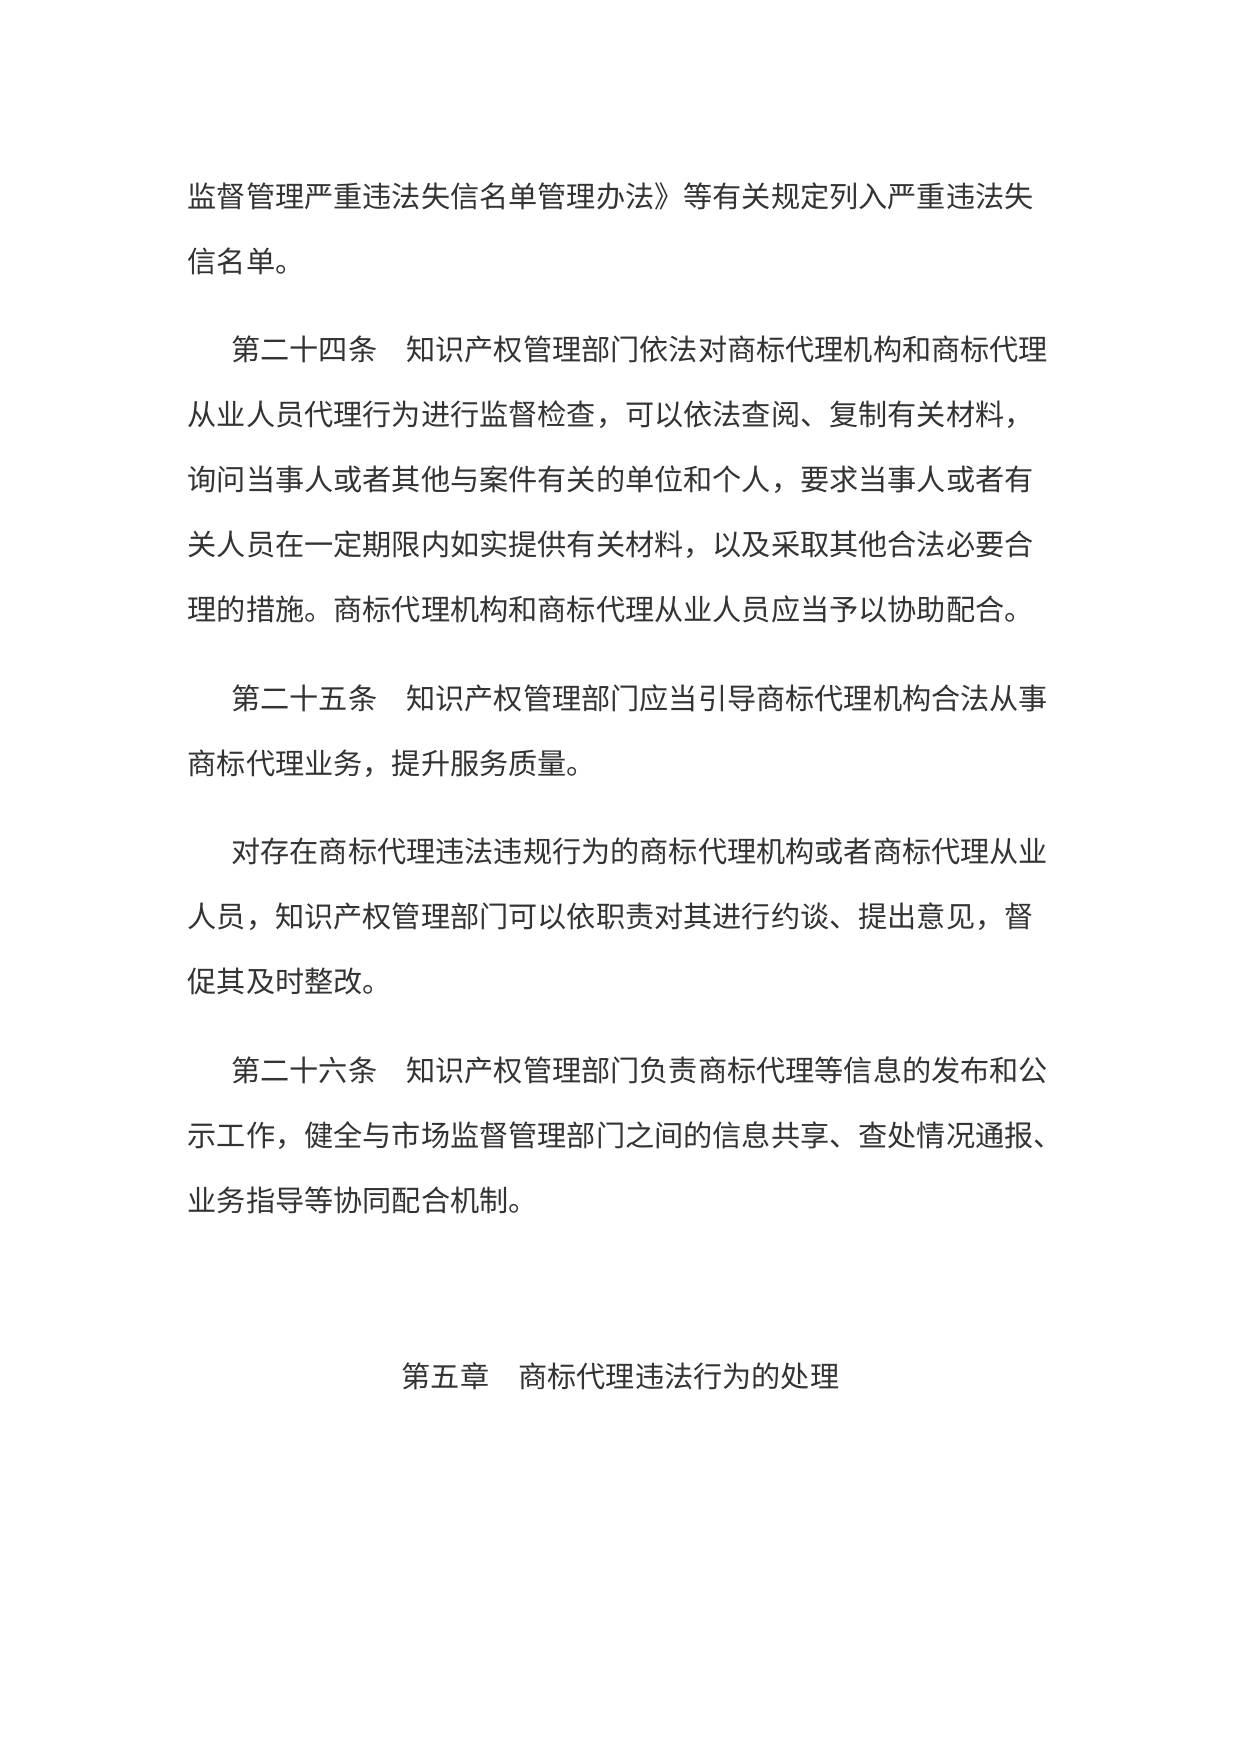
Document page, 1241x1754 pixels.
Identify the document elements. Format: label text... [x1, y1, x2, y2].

text 第五章 商标代理违法行为的处理 [187, 1343, 1053, 1408]
text 对存在商标代理违法违规行为的商标代理机构或者商标代理从业人员，知识产权管理部门可以依职责对其进行约谈、提出意见，督促其及时整改。 [187, 817, 1053, 1012]
text 第二十六条 知识产权管理部门负责商标代理等信息的发布和公示工作，健全与市场监督管理部门之间的信息共享、查处情况通报、业务指导等协同配合机制。 [187, 1036, 1053, 1231]
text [187, 162, 1053, 292]
text 第二十五条 知识产权管理部门应当引导商标代理机构合法从事商标代理业务，提升服务质量。 [187, 664, 1053, 794]
text 第二十四条 知识产权管理部门依法对商标代理机构和商标代理从业人员代理行为进行监督检查，可以依法查阅、复制有关材料，询问当事人或者其他与案件有关的单位和个人，要求当事人或者有关人员在一定期限内如实提供有关材料，以及采取其他合法必要合理的措施。商标代理机构和商标代理从业人员应当予以协助配合。 [187, 315, 1053, 640]
